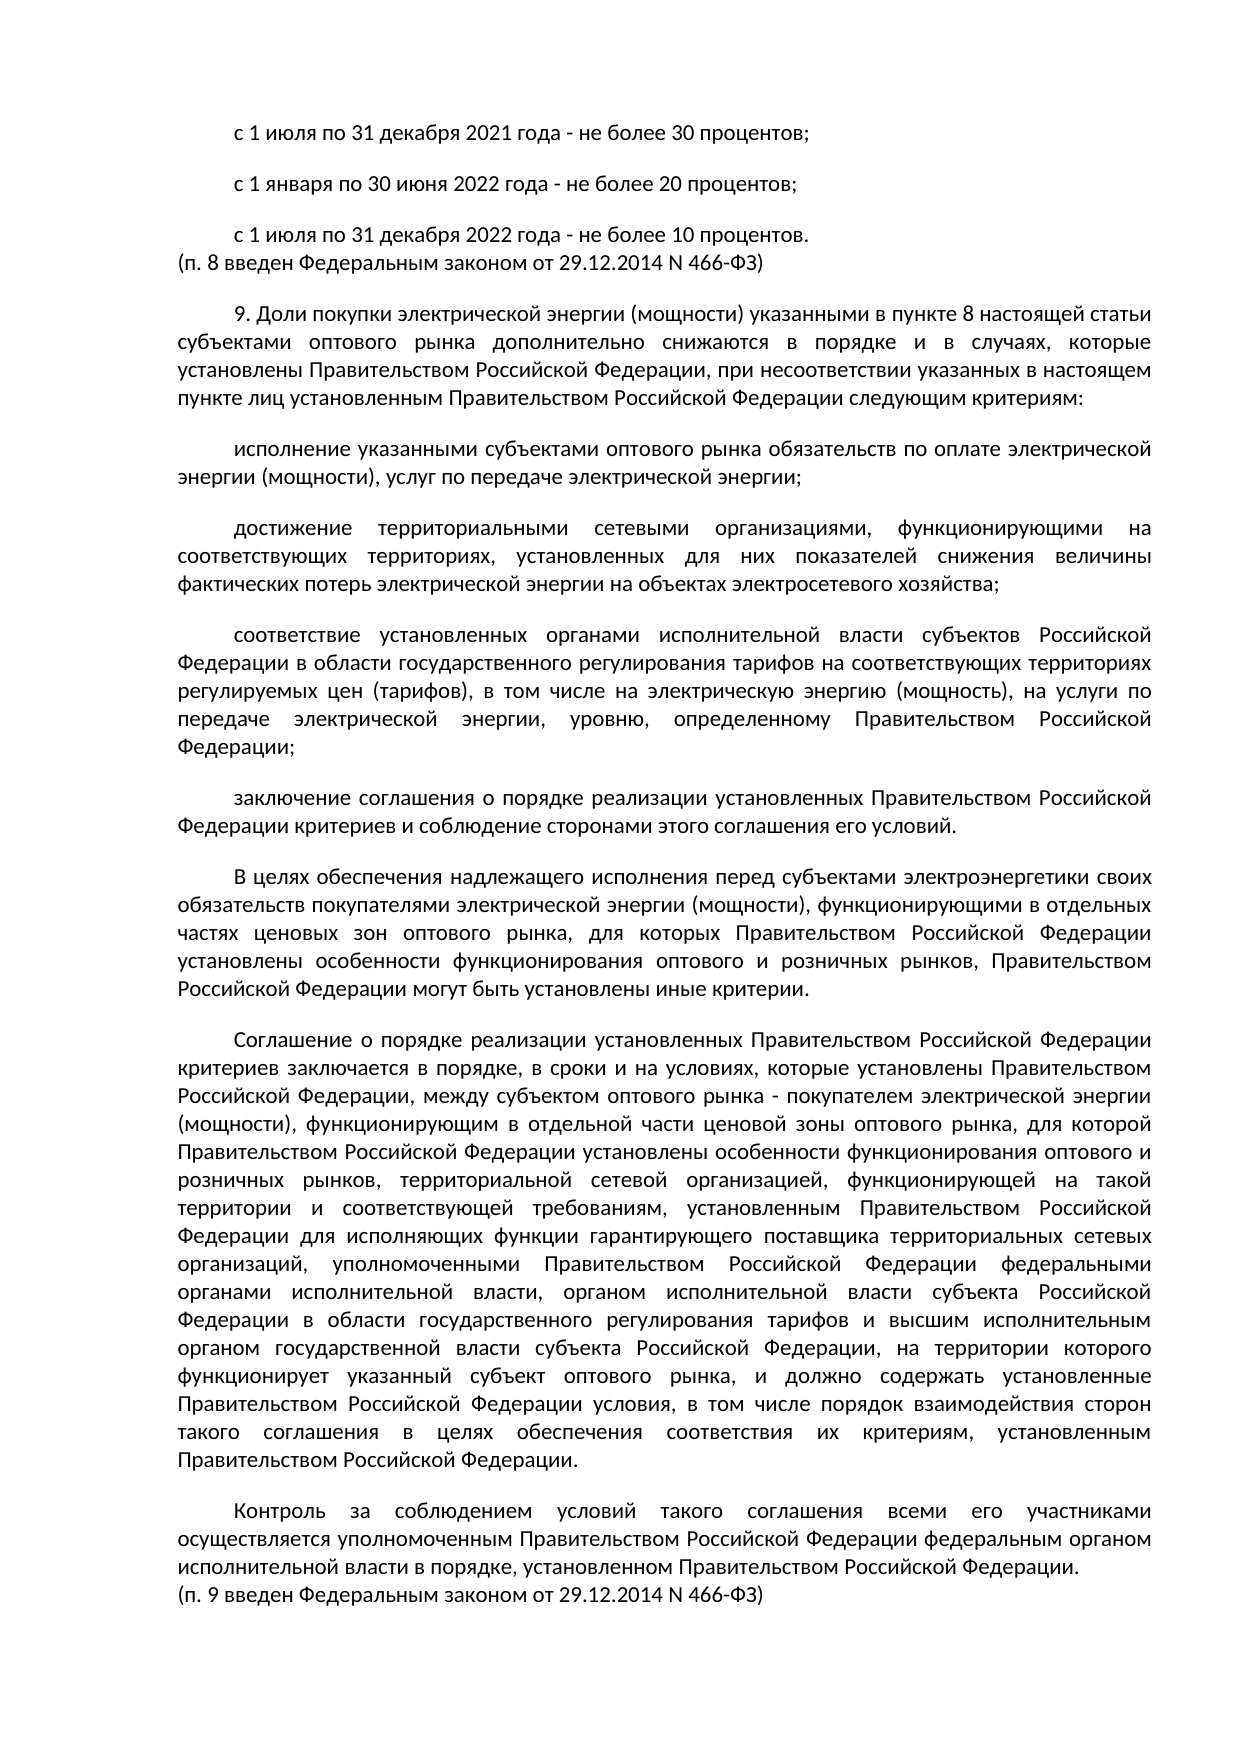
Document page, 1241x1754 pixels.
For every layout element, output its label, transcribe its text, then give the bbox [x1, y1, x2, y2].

text исполнение указанными субъектами оптового рынка обязательств по оплате электрической энергии (мощности), услуг по передаче электрической энергии; [177, 434, 1152, 490]
text достижение территориальными сетевыми организациями, функционирующими на соответствующих территориях, установленных для них показателей снижения величины фактических потерь электрической энергии на объектах электросетевого хозяйства; [177, 513, 1152, 597]
text Контроль за соблюдением условий такого соглашения всеми его участниками осуществляется уполномоченным Правительством Российской Федерации федеральным органом исполнительной власти в порядке, установленном Правительством Российской Федерации. [177, 1496, 1152, 1580]
text В целях обеспечения надлежащего исполнения перед субъектами электроэнергетики своих обязательств покупателями электрической энергии (мощности), функционирующими в отдельных частях ценовых зон оптового рынка, для которых Правительством Российской Федерации установлены особенности функционирования оптового и розничных рынков, Правительством Российской Федерации могут быть установлены иные критерии. [177, 862, 1152, 1002]
text (п. 9 введен Федеральным законом от 29.12.2014 N 466-ФЗ) [177, 1580, 1152, 1608]
text (п. 8 введен Федеральным законом от 29.12.2014 N 466-ФЗ) [177, 248, 1152, 276]
text с 1 июля по 31 декабря 2021 года - не более 30 процентов; [177, 118, 1152, 146]
text Соглашение о порядке реализации установленных Правительством Российской Федерации критериев заключается в порядке, в сроки и на условиях, которые установлены Правительством Российской Федерации, между субъектом оптового рынка - покупателем электрической энергии (мощности), функционирующим в отдельной части ценовой зоны оптового рынка, для которой Правительством Российской Федерации установлены особенности функционирования оптового и розничных рынков, территориальной сетевой организацией, функционирующей на такой территории и соответствующей требованиям, установленным Правительством Российской Федерации для исполняющих функции гарантирующего поставщика территориальных сетевых организаций, уполномоченными Правительством Российской Федерации федеральными органами исполнительной власти, органом исполнительной власти субъекта Российской Федерации в области государственного регулирования тарифов и высшим исполнительным органом государственной власти субъекта Российской Федерации, на территории которого функционирует указанный субъект оптового рынка, и должно содержать установленные Правительством Российской Федерации условия, в том числе порядок взаимодействия сторон такого соглашения в целях обеспечения соответствия их критериям, установленным Правительством Российской Федерации. [177, 1025, 1152, 1473]
text соответствие установленных органами исполнительной власти субъектов Российской Федерации в области государственного регулирования тарифов на соответствующих территориях регулируемых цен (тарифов), в том числе на электрическую энергию (мощность), на услуги по передаче электрической энергии, уровню, определенному Правительством Российской Федерации; [177, 620, 1152, 760]
text заключение соглашения о порядке реализации установленных Правительством Российской Федерации критериев и соблюдение сторонами этого соглашения его условий. [177, 783, 1152, 839]
text с 1 июля по 31 декабря 2022 года - не более 10 процентов. [177, 220, 1152, 248]
text 9. Доли покупки электрической энергии (мощности) указанными в пункте 8 настоящей статьи субъектами оптового рынка дополнительно снижаются в порядке и в случаях, которые установлены Правительством Российской Федерации, при несоответствии указанных в настоящем пункте лиц установленным Правительством Российской Федерации следующим критериям: [177, 299, 1152, 411]
text с 1 января по 30 июня 2022 года - не более 20 процентов; [177, 169, 1152, 197]
